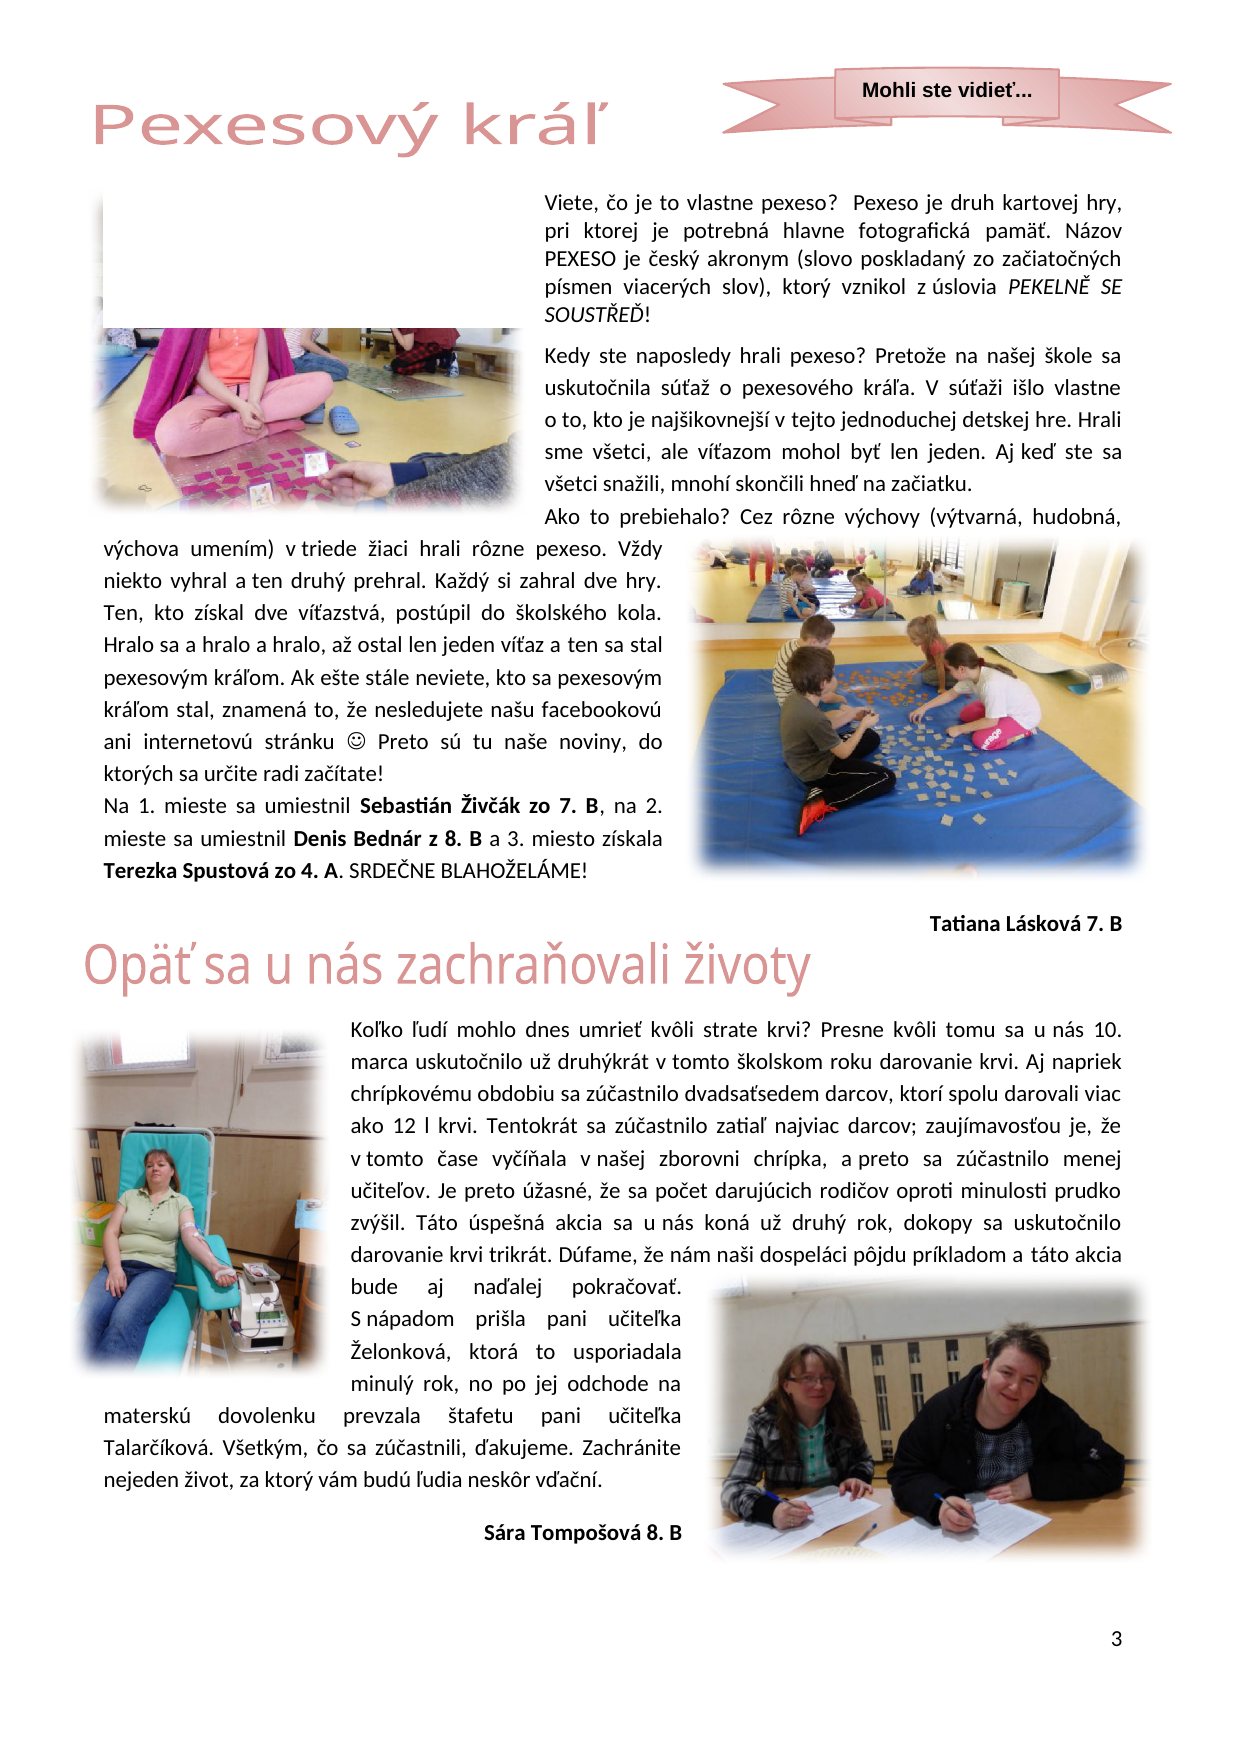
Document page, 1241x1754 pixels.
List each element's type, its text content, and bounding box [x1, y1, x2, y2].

picture [732, 1300, 1126, 1536]
text Koľko ľudí mohlo dnes umrieť kvôli strate krvi? Presne kvôli tomu sa u nás 10. marca uskutočnilo už druhýkrát v tomto školskom roku darovanie krvi. Aj napriek chrípkovému obdobiu sa zúčastnilo dvadsaťsedem darcov, ktorí spolu darovali viac ako 12 l krvi. Tentokrát sa zúčastnilo zatiaľ najviac darcov; zaujímavosťou je, že v tomto čase vyčíňala v našej zborovni chrípka, a preto sa zúčastnilo menej učiteľov. Je preto úžasné, že sa počet darujúcich rodičov oproti minulosti prudko zvýšil. Táto úspešná akcia sa u nás koná už druhý rok, dokopy sa uskutočnilo darovanie krvi trikrát. Dúfame, že nám naši dospeláci pôjdu príkladom a táto akcia bude aj naďalej pokračovať. S nápadom prišla pani učiteľka Želonková, ktorá to usporiadala minulý rok, no po jej odchode na materskú dovolenku prevzala štafetu pani učiteľka Talarčíková. Všetkým, čo sa zúčastnili, ďakujeme. Zachránite nejeden život, za ktorý vám budú ľudia neskôr vďační. [103, 1015, 1122, 1493]
picture [97, 1056, 103, 1351]
text Viete, čo je to vlastne pexeso? Pexeso je druh kartovej hry, pri ktorej je potrebná hlavne fotografická pamäť. Názov PEXESO je český akronym (slovo poskladaný zo začiatočných písmen viacerých slov), ktorý vznikol z úslovia PEKELNĚ SE SOUSTŘEĎ! [103, 188, 1122, 328]
picture [113, 328, 501, 341]
text Kedy ste naposledy hrali pexeso? Pretože na našej škole sa uskutočnila súťaž o pexesového kráľa. V súťaži išlo vlastne o to, kto je najšikovnejší v tejto jednoduchej detskej hre. Hrali sme všetci, ale víťazom mohol byť len jeden. Aj keď ste sa všetci snažili, mnohí skončili hneď na začiatku. [103, 341, 1122, 498]
picture [714, 569, 1123, 848]
text Sára Tompošová 8. B [103, 1518, 1122, 1547]
text Ako to prebiehalo? Cez rôzne výchovy (výtvarná, hudobná, výchova umením) v triede žiaci hrali rôzne pexeso. Vždy niekto vyhral a ten druhý prehral. Každý si zahral dve hry. Ten, kto získal dve víťazstvá, postúpil do školského kola. Hralo sa a hralo a hralo, až ostal len jeden víťaz a ten sa stal pexesovým kráľom. Ak ešte stále neviete, kto sa pexesovým kráľom stal, znamená to, že nesledujete našu facebookovú ani internetovú stránku Preto sú tu naše noviny, do ktorých sa určite radi začítate! [103, 502, 1122, 787]
text Na 1. mieste sa umiestnil Sebastián Živčák zo 7. B, na 2. mieste sa umiestnil Denis Bednár z 8. B a 3. miesto získala Terezka Spustová zo 4. A. SRDEČNE BLAHOŽELÁME! [103, 791, 1122, 884]
text Tatiana Lásková 7. B [103, 909, 1122, 937]
